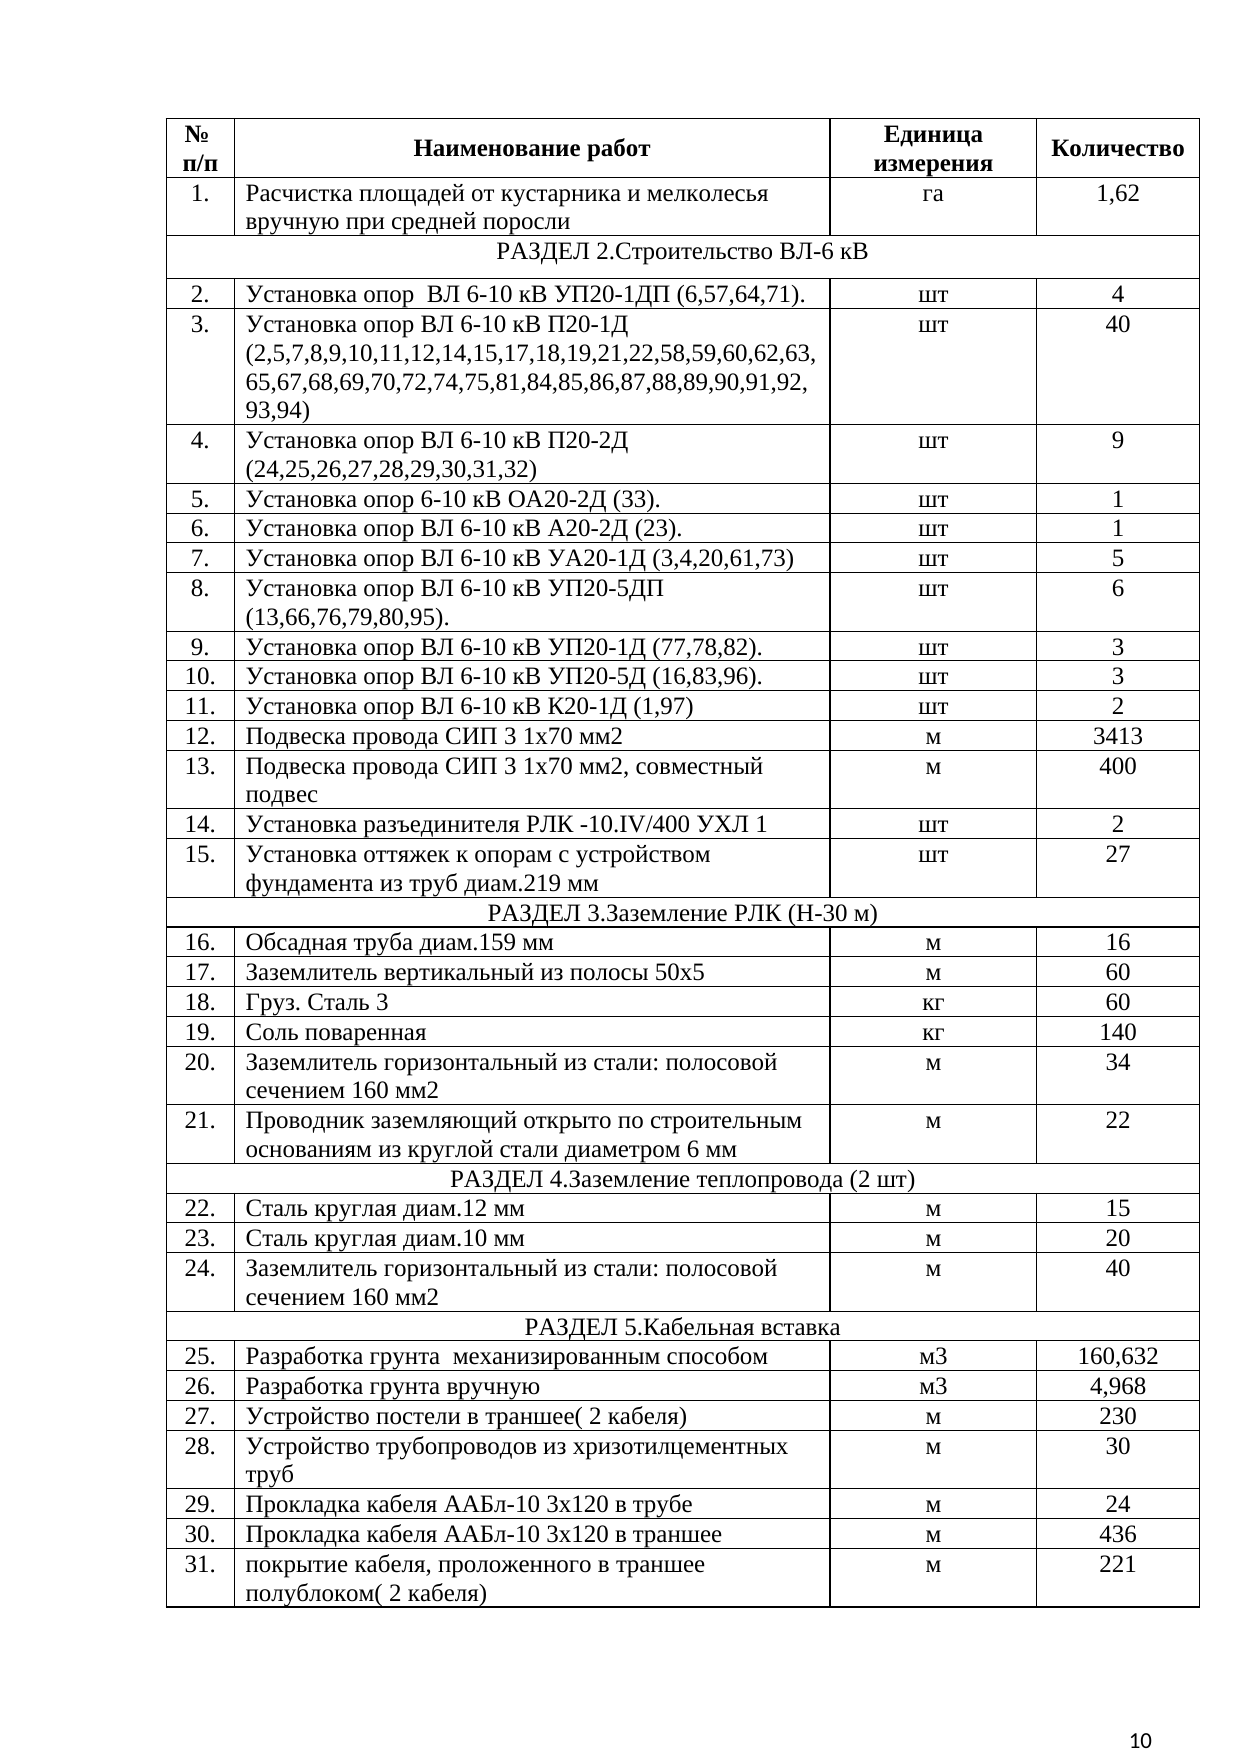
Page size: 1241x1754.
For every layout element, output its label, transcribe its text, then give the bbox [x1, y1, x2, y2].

table_cell Установка опор ВЛ 6-10 кВ П20-2Д (24,25,26,27,28,29,30,31,32) [235, 425, 829, 483]
table_cell Установка разъединителя РЛК -10.IV/400 УХЛ 1 [235, 809, 829, 838]
table_cell [167, 661, 234, 690]
table_cell [167, 1401, 234, 1430]
table_cell [167, 957, 234, 986]
table_cell 40 [1037, 309, 1199, 424]
table_cell Груз. Сталь 3 [235, 987, 829, 1016]
table_cell м [831, 1105, 1036, 1163]
table_cell [167, 1105, 234, 1163]
table_cell [167, 573, 234, 631]
table_cell [167, 1431, 234, 1488]
table_cell м [831, 1489, 1036, 1518]
table_cell Обсадная труба диам.159 мм [235, 928, 829, 956]
table_cell 4 [1037, 279, 1199, 308]
table_cell 3413 [1037, 721, 1199, 750]
table_cell 34 [1037, 1047, 1199, 1104]
table_cell [167, 1223, 234, 1252]
table_cell Подвеска провода СИП 3 1х70 мм2, совместный подвес [235, 751, 829, 808]
table_cell РАЗДЕЛ 4.Заземление теплопровода (2 шт) [167, 1164, 1199, 1192]
table_cell 140 [1037, 1017, 1199, 1046]
table_cell Установка опор ВЛ 6-10 кВ УА20-1Д (3,4,20,61,73) [235, 543, 829, 572]
table_cell 436 [1037, 1519, 1199, 1548]
table_cell Сталь круглая диам.12 мм [235, 1194, 829, 1222]
table_cell 3 [1037, 632, 1199, 660]
table_cell шт [831, 839, 1036, 897]
table_cell РАЗДЕЛ 5.Кабельная вставка [167, 1312, 1199, 1340]
table_cell кг [831, 987, 1036, 1016]
table_cell 15 [1037, 1194, 1199, 1222]
table_cell [167, 543, 234, 572]
table_cell Разработка грунта механизированным способом [235, 1341, 829, 1370]
table_cell шт [831, 809, 1036, 838]
table_header Количество [1037, 119, 1199, 177]
table_cell 40 [1037, 1253, 1199, 1311]
table_cell покрытие кабеля, проложенного в траншее полублоком( 2 кабеля) [235, 1549, 829, 1606]
table_cell Соль поваренная [235, 1017, 829, 1046]
table_cell кг [831, 1017, 1036, 1046]
table_cell [167, 178, 234, 235]
table_cell Установка опор ВЛ 6-10 кВ УП20-1Д (77,78,82). [235, 632, 829, 660]
table_cell [167, 1519, 234, 1548]
table_cell 9 [1037, 425, 1199, 483]
table_cell шт [831, 632, 1036, 660]
table_cell [167, 309, 234, 424]
table_cell м [831, 928, 1036, 956]
table_cell Установка опор 6-10 кВ ОА20-2Д (33). [235, 484, 829, 512]
table_cell м [831, 1401, 1036, 1430]
table_cell м [831, 721, 1036, 750]
table_cell Заземлитель горизонтальный из стали: полосовой сечением 160 мм2 [235, 1047, 829, 1104]
table_cell шт [831, 514, 1036, 542]
table_cell м [831, 957, 1036, 986]
table_cell [167, 721, 234, 750]
table_header Наименование работ [235, 119, 829, 177]
table_cell [167, 514, 234, 542]
table_cell шт [831, 573, 1036, 631]
table_cell шт [831, 484, 1036, 512]
table_cell 30 [1037, 1431, 1199, 1488]
table_cell Установка опор ВЛ 6-10 кВ А20-2Д (23). [235, 514, 829, 542]
table_cell Заземлитель вертикальный из полосы 50х5 [235, 957, 829, 986]
table_cell [167, 1047, 234, 1104]
table_cell Прокладка кабеля ААБл-10 3х120 в траншее [235, 1519, 829, 1548]
table_cell [167, 1017, 234, 1046]
table_cell [167, 809, 234, 838]
table_cell РАЗДЕЛ 3.Заземление РЛК (Н-30 м) [167, 898, 1199, 926]
table_cell 24 [1037, 1489, 1199, 1518]
table_cell м [831, 1431, 1036, 1488]
table_cell м [831, 1194, 1036, 1222]
table_cell 1 [1037, 514, 1199, 542]
table_cell РАЗДЕЛ 2.Строительство ВЛ-6 кВ [167, 236, 1199, 278]
table_cell шт [831, 691, 1036, 720]
table_cell 5 [1037, 543, 1199, 572]
table_cell [167, 751, 234, 808]
table_cell Установка опор ВЛ 6-10 кВ УП20-1ДП (6,57,64,71). [235, 279, 829, 308]
table_cell 221 [1037, 1549, 1199, 1606]
table_cell Разработка грунта вручную [235, 1371, 829, 1400]
table_cell 3 [1037, 661, 1199, 690]
table_cell 22 [1037, 1105, 1199, 1163]
table_cell м [831, 1253, 1036, 1311]
table_cell 230 [1037, 1401, 1199, 1430]
table_cell Установка опор ВЛ 6-10 кВ К20-1Д (1,97) [235, 691, 829, 720]
table_cell Расчистка площадей от кустарника и мелколесья вручную при средней поросли [235, 178, 829, 235]
table_cell м [831, 1223, 1036, 1252]
table_cell шт [831, 425, 1036, 483]
table_cell м [831, 751, 1036, 808]
table_cell м3 [831, 1371, 1036, 1400]
table_cell 20 [1037, 1223, 1199, 1252]
table_cell Установка опор ВЛ 6-10 кВ П20-1Д (2,5,7,8,9,10,11,12,14,15,17,18,19,21,22,58,59,60,62,63,65,67,68,69,70,72,74,75,81,84,85,86,87,88,89,90,91,92,93,94) [235, 309, 829, 424]
table_cell 2 [1037, 809, 1199, 838]
table_cell [167, 1489, 234, 1518]
table_cell Заземлитель горизонтальный из стали: полосовой сечением 160 мм2 [235, 1253, 829, 1311]
table_cell [167, 987, 234, 1016]
table_cell [167, 632, 234, 660]
table_cell 1,62 [1037, 178, 1199, 235]
table_cell Устройство постели в траншее( 2 кабеля) [235, 1401, 829, 1430]
table_cell [167, 1549, 234, 1606]
table_cell 60 [1037, 987, 1199, 1016]
table_cell шт [831, 661, 1036, 690]
table_cell [167, 1194, 234, 1222]
table_header № п/п [167, 119, 234, 177]
table_cell Сталь круглая диам.10 мм [235, 1223, 829, 1252]
table_cell 60 [1037, 957, 1199, 986]
table_cell шт [831, 309, 1036, 424]
table_cell [167, 691, 234, 720]
table_cell Проводник заземляющий открыто по строительным основаниям из круглой стали диаметром 6 мм [235, 1105, 829, 1163]
table_cell 27 [1037, 839, 1199, 897]
table_header Единица измерения [831, 119, 1036, 177]
table_cell [167, 1341, 234, 1370]
table_cell [167, 1371, 234, 1400]
table_cell Прокладка кабеля ААБл-10 3х120 в трубе [235, 1489, 829, 1518]
table_cell 6 [1037, 573, 1199, 631]
table_cell м [831, 1047, 1036, 1104]
table_cell 400 [1037, 751, 1199, 808]
table_cell шт [831, 279, 1036, 308]
table_cell м3 [831, 1341, 1036, 1370]
table_cell Устройство трубопроводов из хризотилцементных труб [235, 1431, 829, 1488]
table_cell Подвеска провода СИП 3 1х70 мм2 [235, 721, 829, 750]
table_cell 2 [1037, 691, 1199, 720]
table_cell 160,632 [1037, 1341, 1199, 1370]
table_cell м [831, 1519, 1036, 1548]
table_cell 4,968 [1037, 1371, 1199, 1400]
table_cell [167, 425, 234, 483]
table_cell шт [831, 543, 1036, 572]
table_cell м [831, 1549, 1036, 1606]
table_cell [167, 839, 234, 897]
table_cell 16 [1037, 928, 1199, 956]
table_cell [167, 279, 234, 308]
table_cell Установка оттяжек к опорам с устройством фундамента из труб диам.219 мм [235, 839, 829, 897]
table_cell Установка опор ВЛ 6-10 кВ УП20-5Д (16,83,96). [235, 661, 829, 690]
table_cell [167, 1253, 234, 1311]
table_cell Установка опор ВЛ 6-10 кВ УП20-5ДП (13,66,76,79,80,95). [235, 573, 829, 631]
table_cell га [831, 178, 1036, 235]
table_cell [167, 928, 234, 956]
table_cell [167, 484, 234, 512]
table_cell 1 [1037, 484, 1199, 512]
